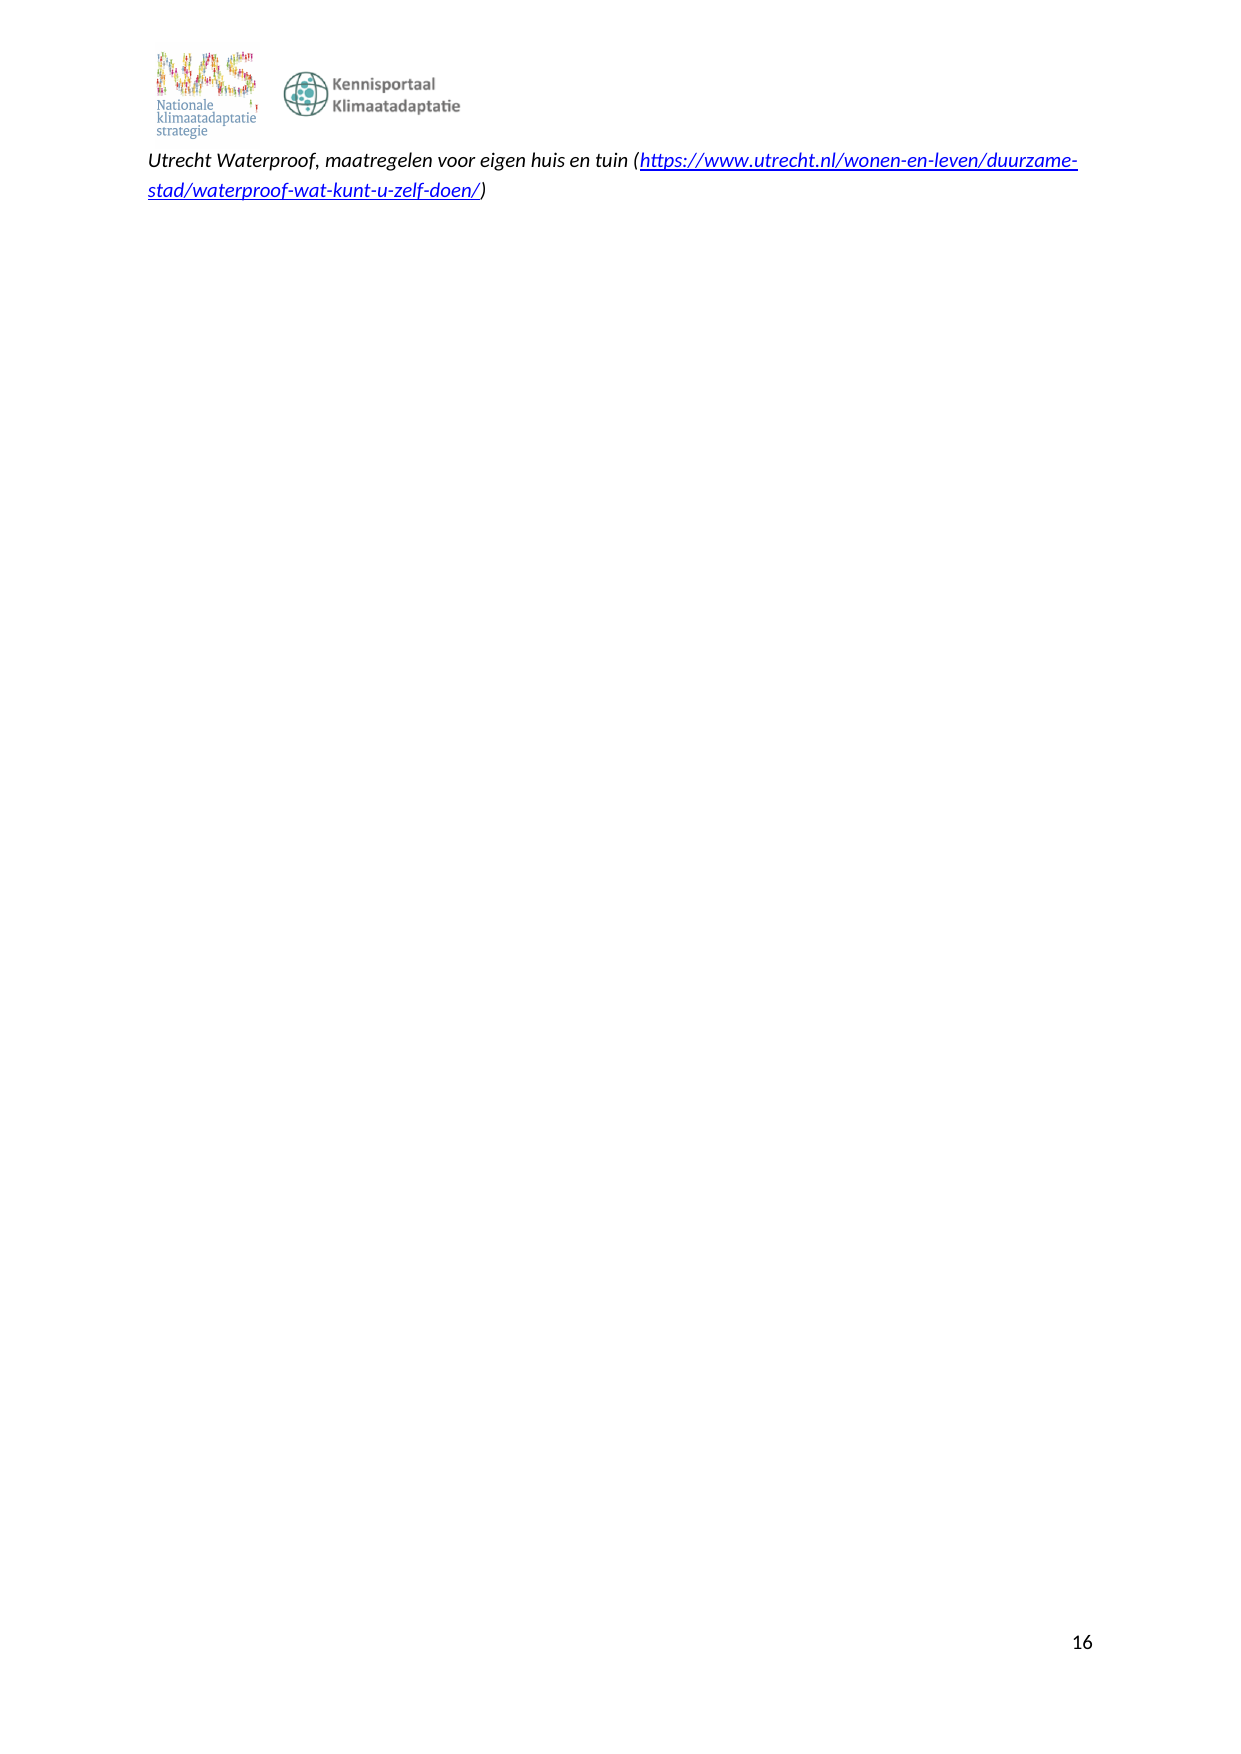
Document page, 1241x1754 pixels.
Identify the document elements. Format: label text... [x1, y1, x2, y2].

picture [280, 66, 463, 122]
picture [154, 42, 261, 148]
text Utrecht Waterproof, maatregelen voor eigen huis en tuin (https://www.utrecht.nl/wonen-en-leven/duurzame-stad/waterproof-wat-kunt-u-zelf-doen/) [148, 148, 1093, 202]
